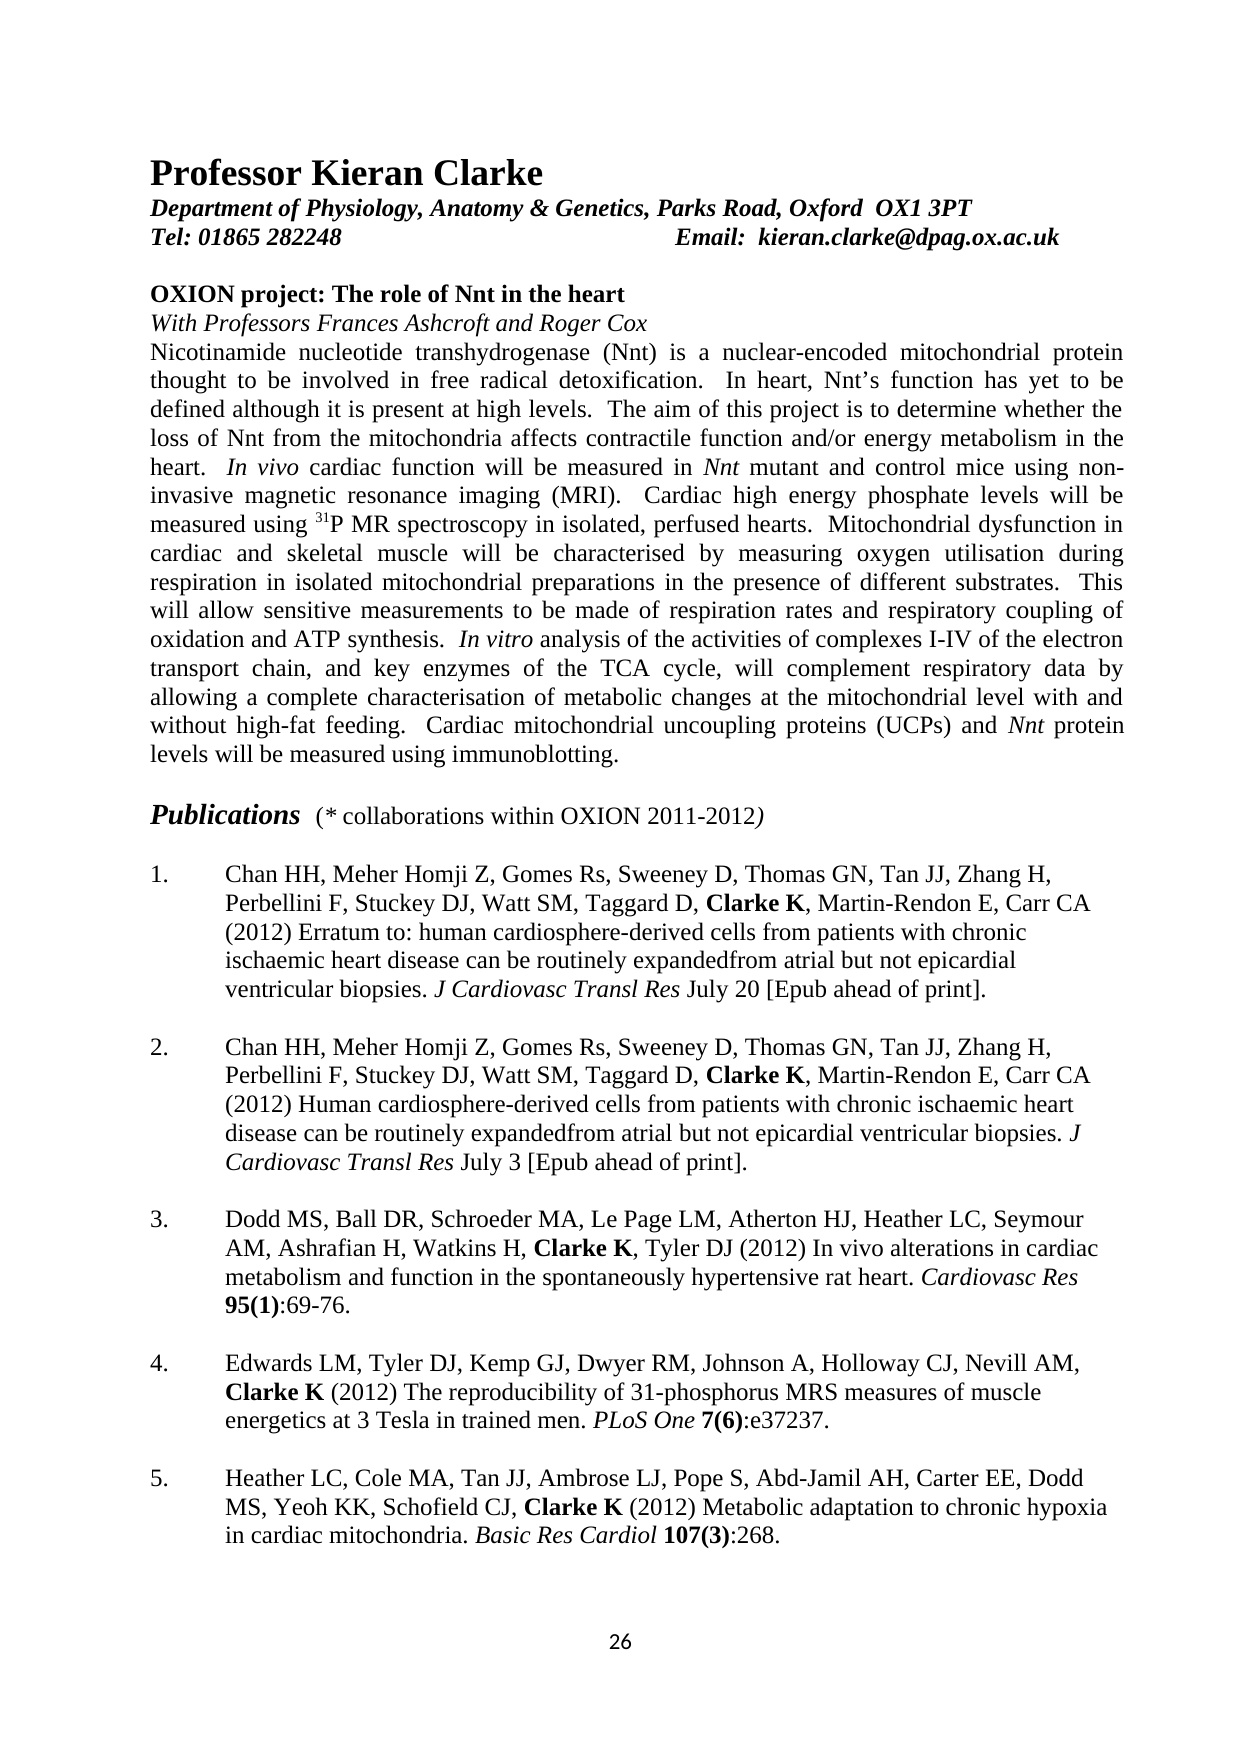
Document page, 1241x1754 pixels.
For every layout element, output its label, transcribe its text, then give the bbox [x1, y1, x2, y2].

list Chan HH, Meher Homji Z, Gomes Rs, Sweeney D, Thomas GN, Tan JJ, Zhang H, Perbellini F, Stuckey DJ, Watt SM, Taggard D, Clarke K, Martin-Rendon E, Carr CA (2012) Erratum to: human cardiosphere-derived cells from patients with chronic ischaemic heart disease can be routinely expandedfrom atrial but not epicardial ventricular biopsies. J Cardiovasc Transl Res July 20 [Epub ahead of print]. [150, 859, 1124, 1003]
list Chan HH, Meher Homji Z, Gomes Rs, Sweeney D, Thomas GN, Tan JJ, Zhang H, Perbellini F, Stuckey DJ, Watt SM, Taggard D, Clarke K, Martin-Rendon E, Carr CA (2012) Human cardiosphere-derived cells from patients with chronic ischaemic heart disease can be routinely expandedfrom atrial but not epicardial ventricular biopsies. J Cardiovasc Transl Res July 3 [Epub ahead of print]. [150, 1032, 1124, 1175]
list Edwards LM, Tyler DJ, Kemp GJ, Dwyer RM, Johnson A, Holloway CJ, Nevill AM, Clarke K (2012) The reproducibility of 31-phosphorus MRS measures of muscle energetics at 3 Tesla in trained men. PLoS One 7(6):e37237. [150, 1348, 1124, 1434]
list Heather LC, Cole MA, Tan JJ, Ambrose LJ, Pope S, Abd-Jamil AH, Carter EE, Dodd MS, Yeoh KK, Schofield CJ, Clarke K (2012) Metabolic adaptation to chronic hypoxia in cardiac mitochondria. Basic Res Cardiol 107(3):268. [150, 1463, 1124, 1549]
text Professor Kieran Clarke [150, 150, 1090, 193]
text OXION project: The role of Nnt in the heart [150, 279, 1124, 308]
text Tel: 01865 282248 Email: kieran.clarke@dpag.ox.ac.uk [150, 222, 1090, 251]
text Department of Physiology, Anatomy & Genetics, Parks Road, Oxford OX1 3PT [150, 193, 1090, 222]
text With Professors Frances Ashcroft and Roger Cox [150, 308, 1124, 337]
text Publications (* collaborations within OXION 2011-2012) [150, 797, 1090, 830]
text Nicotinamide nucleotide transhydrogenase (Nnt) is a nuclear-encoded mitochondrial protein thought to be involved in free radical detoxification. In heart, Nnt’s function has yet to be defined although it is present at high levels. The aim of this project is to determine whether the loss of Nnt from the mitochondria affects contractile function and/or energy metabolism in the heart. In vivo cardiac function will be measured in Nnt mutant and control mice using non-invasive magnetic resonance imaging (). Cardiac high energy phosphate levels will be measured using 31P MR spectroscopy in isolated, perfused hearts. Mitochondrial dysfunction in cardiac and skeletal muscle will be characterised by measuring oxygen utilisation during respiration in isolated mitochondrial preparations in the presence of different substrates. This will allow sensitive measurements to be made of respiration rates and respiratory coupling of oxidation and ATP synthesis. In vitro analysis of the activities of complexes I-IV of the electron transport chain, and key enzymes of the cycle, will complement respiratory data by allowing a complete characterisation of metabolic changes at the mitochondrial level with and without high-fat feeding. Cardiac mitochondrial uncoupling proteins (UCPs) and Nnt protein levels will be measured using immunoblotting. [150, 337, 1124, 768]
list Dodd MS, Ball DR, Schroeder MA, Le Page LM, Atherton HJ, Heather LC, Seymour AM, Ashrafian H, Watkins H, Clarke K, Tyler DJ (2012) In vivo alterations in cardiac metabolism and function in the spontaneously hypertensive rat heart. Cardiovasc Res 95(1):69-76. [150, 1204, 1124, 1319]
